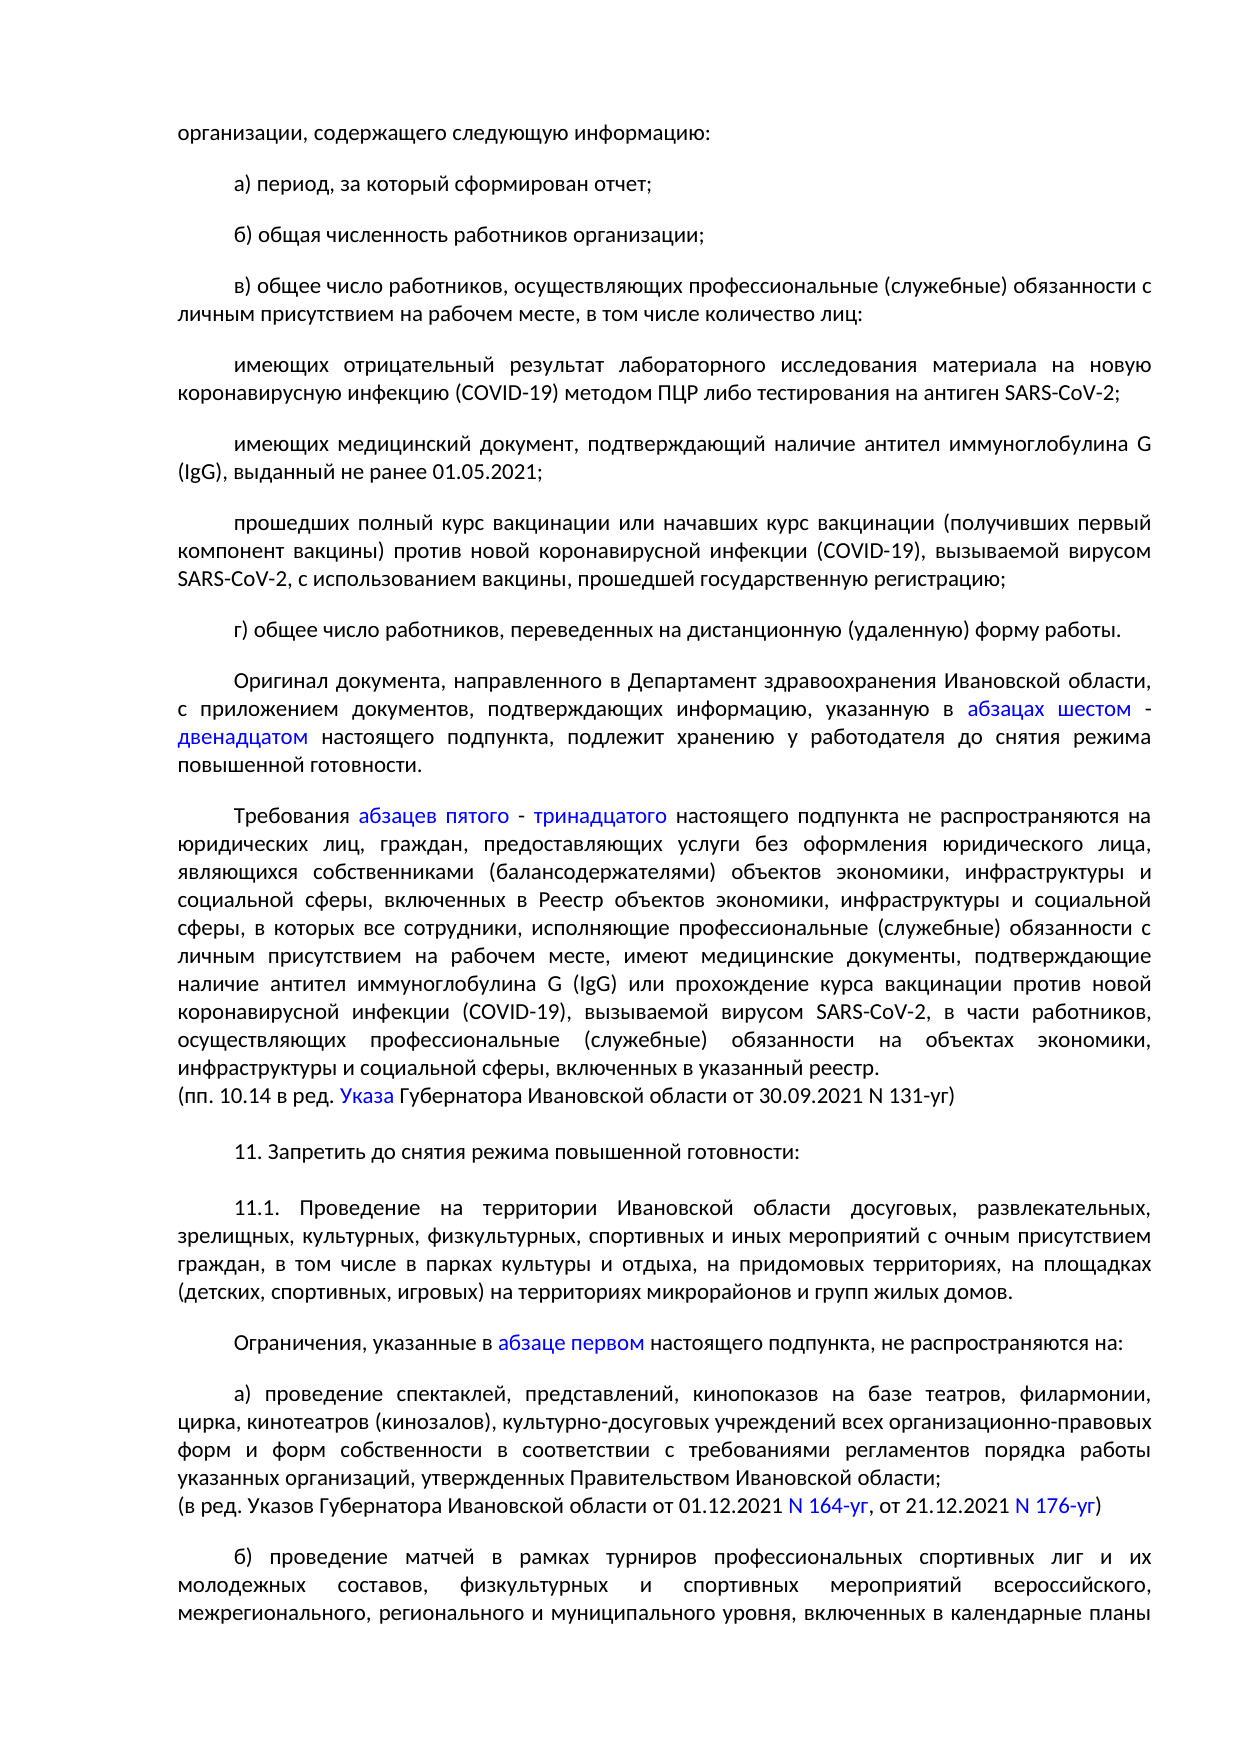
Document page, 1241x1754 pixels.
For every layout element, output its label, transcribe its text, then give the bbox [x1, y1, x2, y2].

text 11. Запретить до снятия режима повышенной готовности: [177, 1137, 1152, 1165]
text Требования абзацев пятого - тринадцатого настоящего подпункта не распространяются на юридических лиц, граждан, предоставляющих услуги без оформления юридического лица, являющихся собственниками (балансодержателями) объектов экономики, инфраструктуры и социальной сферы, включенных в Реестр объектов экономики, инфраструктуры и социальной сферы, в которых все сотрудники, исполняющие профессиональные (служебные) обязанности с личным присутствием на рабочем месте, имеют медицинские документы, подтверждающие наличие антител иммуноглобулина G (IgG) или прохождение курса вакцинации против новой коронавирусной инфекции (COVID-19), вызываемой вирусом SARS-CoV-2, в части работников, осуществляющих профессиональные (служебные) обязанности на объектах экономики, инфраструктуры и социальной сферы, включенных в указанный реестр. [177, 801, 1152, 1081]
text в) общее число работников, осуществляющих профессиональные (служебные) обязанности с личным присутствием на рабочем месте, в том числе количество лиц: [177, 271, 1152, 327]
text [177, 1542, 1152, 1626]
text Ограничения, указанные в абзаце первом настоящего подпункта, не распространяются на: [177, 1328, 1152, 1356]
text 11.1. Проведение на территории Ивановской области досуговых, развлекательных, зрелищных, культурных, физкультурных, спортивных и иных мероприятий с очным присутствием граждан, в том числе в парках культуры и отдыха, на придомовых территориях, на площадках (детских, спортивных, игровых) на территориях микрорайонов и групп жилых домов. [177, 1193, 1152, 1305]
text имеющих медицинский документ, подтверждающий наличие антител иммуноглобулина G (IgG), выданный не ранее 01.05.2021; [177, 429, 1152, 485]
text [177, 118, 1152, 146]
text прошедших полный курс вакцинации или начавших курс вакцинации (получивших первый компонент вакцины) против новой коронавирусной инфекции (COVID-19), вызываемой вирусом SARS-CoV-2, с использованием вакцины, прошедшей государственную регистрацию; [177, 508, 1152, 592]
text а) проведение спектаклей, представлений, кинопоказов на базе театров, филармонии, цирка, кинотеатров (кинозалов), культурно-досуговых учреждений всех организационно-правовых форм и форм собственности в соответствии с требованиями регламентов порядка работы указанных организаций, утвержденных Правительством Ивановской области; [177, 1379, 1152, 1491]
text имеющих отрицательный результат лабораторного исследования материала на новую коронавирусную инфекцию (COVID-19) методом ПЦР либо тестирования на антиген SARS-CoV-2; [177, 350, 1152, 406]
text Оригинал документа, направленного в Департамент здравоохранения Ивановской области, с приложением документов, подтверждающих информацию, указанную в абзацах шестом - двенадцатом настоящего подпункта, подлежит хранению у работодателя до снятия режима повышенной готовности. [177, 666, 1152, 778]
text (пп. 10.14 в ред. Указа Губернатора Ивановской области от 30.09.2021 N 131-уг) [177, 1081, 1152, 1109]
text г) общее число работников, переведенных на дистанционную (удаленную) форму работы. [177, 615, 1152, 643]
text (в ред. Указов Губернатора Ивановской области от 01.12.2021 N 164-уг, от 21.12.2021 N 176-уг) [177, 1491, 1152, 1519]
text б) общая численность работников организации; [177, 220, 1152, 248]
text а) период, за который сформирован отчет; [177, 169, 1152, 197]
